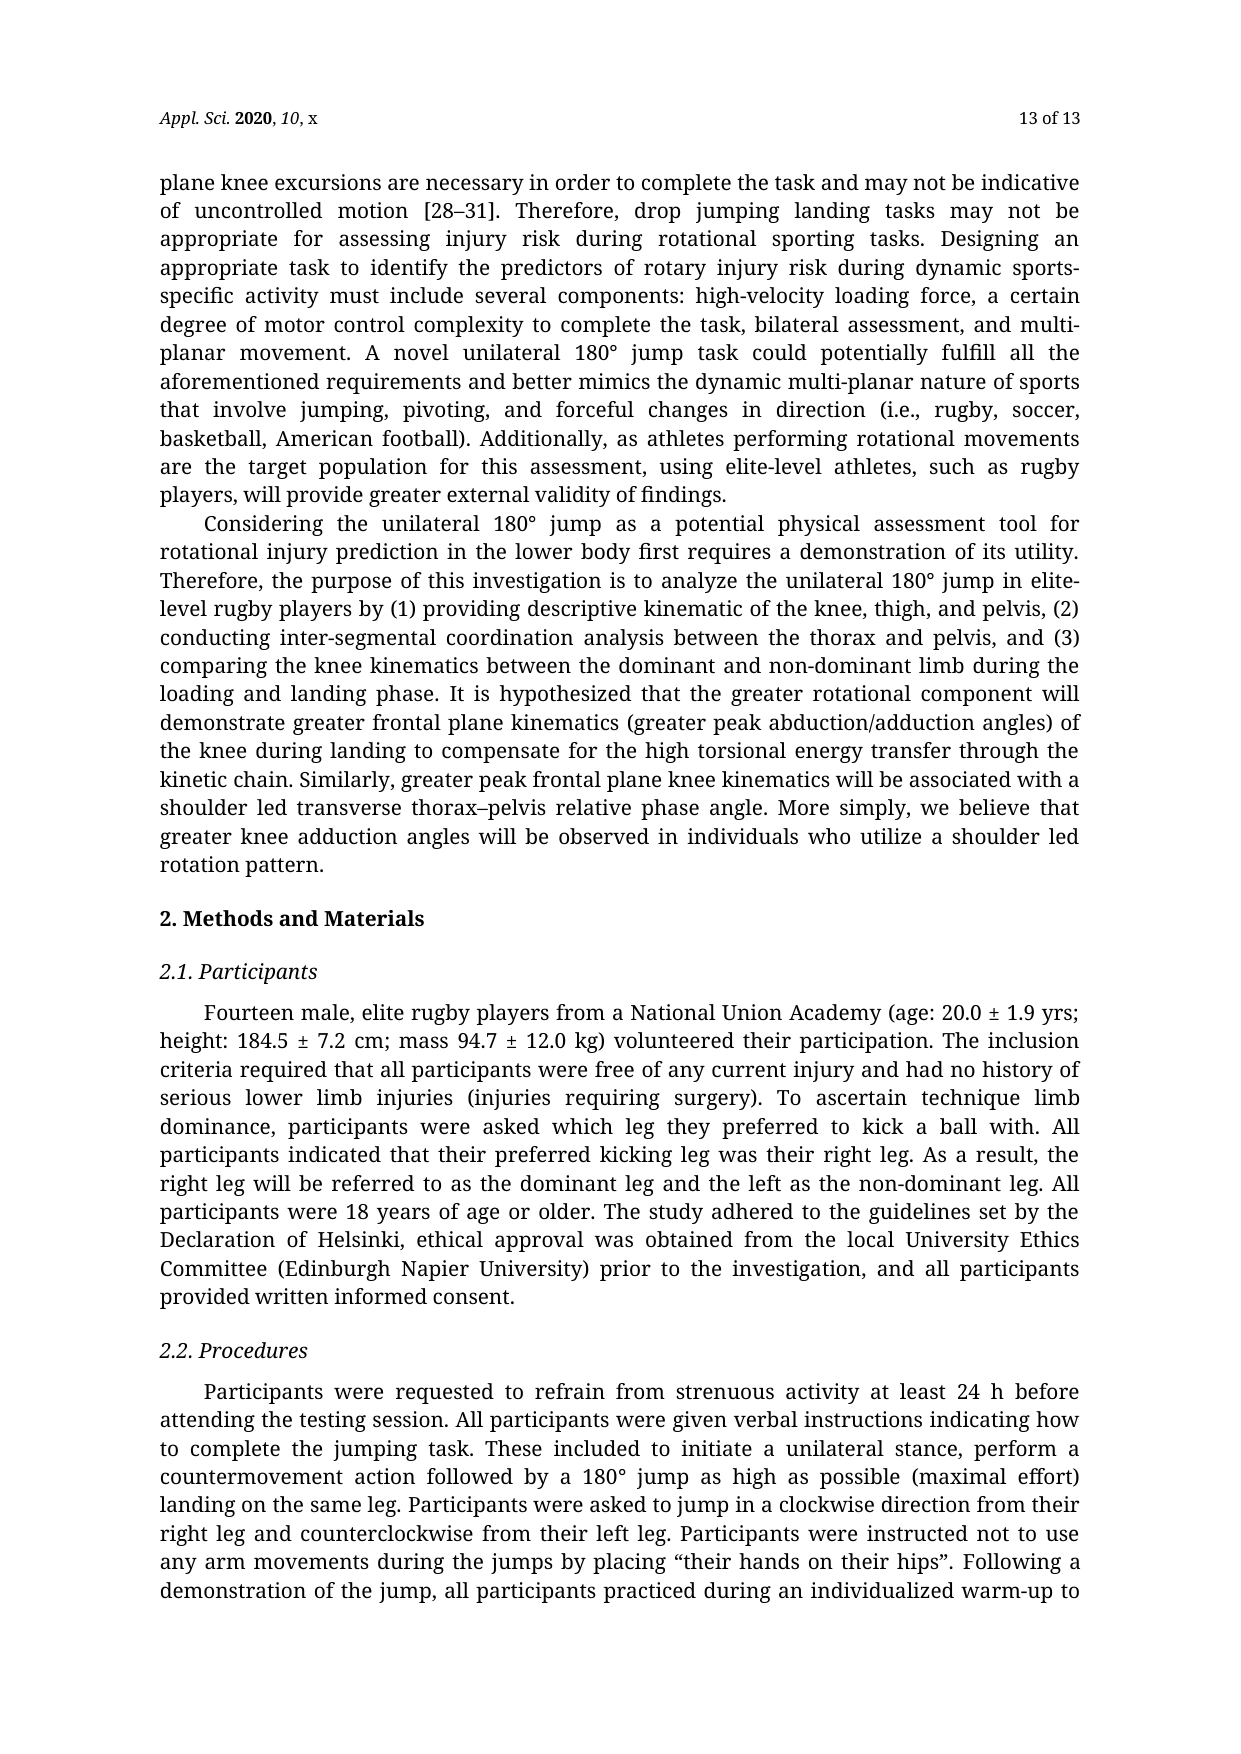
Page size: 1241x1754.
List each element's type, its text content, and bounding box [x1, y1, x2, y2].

text Fourteen male, elite rugby players from a National Union Academy (age: 20.0 ± 1.9 yrs; height: 184.5 ± 7.2 cm; mass 94.7 ± 12.0 kg) volunteered their participation. The inclusion criteria required that all participants were free of any current injury and had no history of serious lower limb injuries (injuries requiring surgery). To ascertain technique limb dominance, participants were asked which leg they preferred to kick a ball with. All participants indicated that their preferred kicking leg was their right leg. As a result, the right leg will be referred to as the dominant leg and the left as the non-dominant leg. All participants were 18 years of age or older. The study adhered to the guidelines set by the Declaration of Helsinki, ethical approval was obtained from the local University Ethics Committee (Edinburgh Napier University) prior to the investigation, and all participants provided written informed consent. [159, 998, 1081, 1311]
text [159, 168, 1081, 509]
subtitle 2.2. Procedures [159, 1336, 1081, 1364]
text Considering the unilateral 180° jump as a potential physical assessment tool for rotational injury prediction in the lower body first requires a demonstration of its utility. Therefore, the purpose of this investigation is to analyze the unilateral 180° jump in elite-level rugby players by (1) providing descriptive kinematic of the knee, thigh, and pelvis, (2) conducting inter-segmental coordination analysis between the thorax and pelvis, and (3) comparing the knee kinematics between the dominant and non-dominant limb during the loading and landing phase. It is hypothesized that the greater rotational component will demonstrate greater frontal plane kinematics (greater peak abduction/adduction angles) of the knee during landing to compensate for the high torsional energy transfer through the kinetic chain. Similarly, greater peak frontal plane knee kinematics will be associated with a shoulder led transverse thorax–pelvis relative phase angle. More simply, we believe that greater knee adduction angles will be observed in individuals who utilize a shoulder led rotation pattern. [159, 509, 1081, 879]
subtitle 2.1. Participants [159, 957, 1081, 986]
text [159, 1377, 1081, 1604]
subtitle 2. Methods and Materials [159, 904, 1081, 932]
